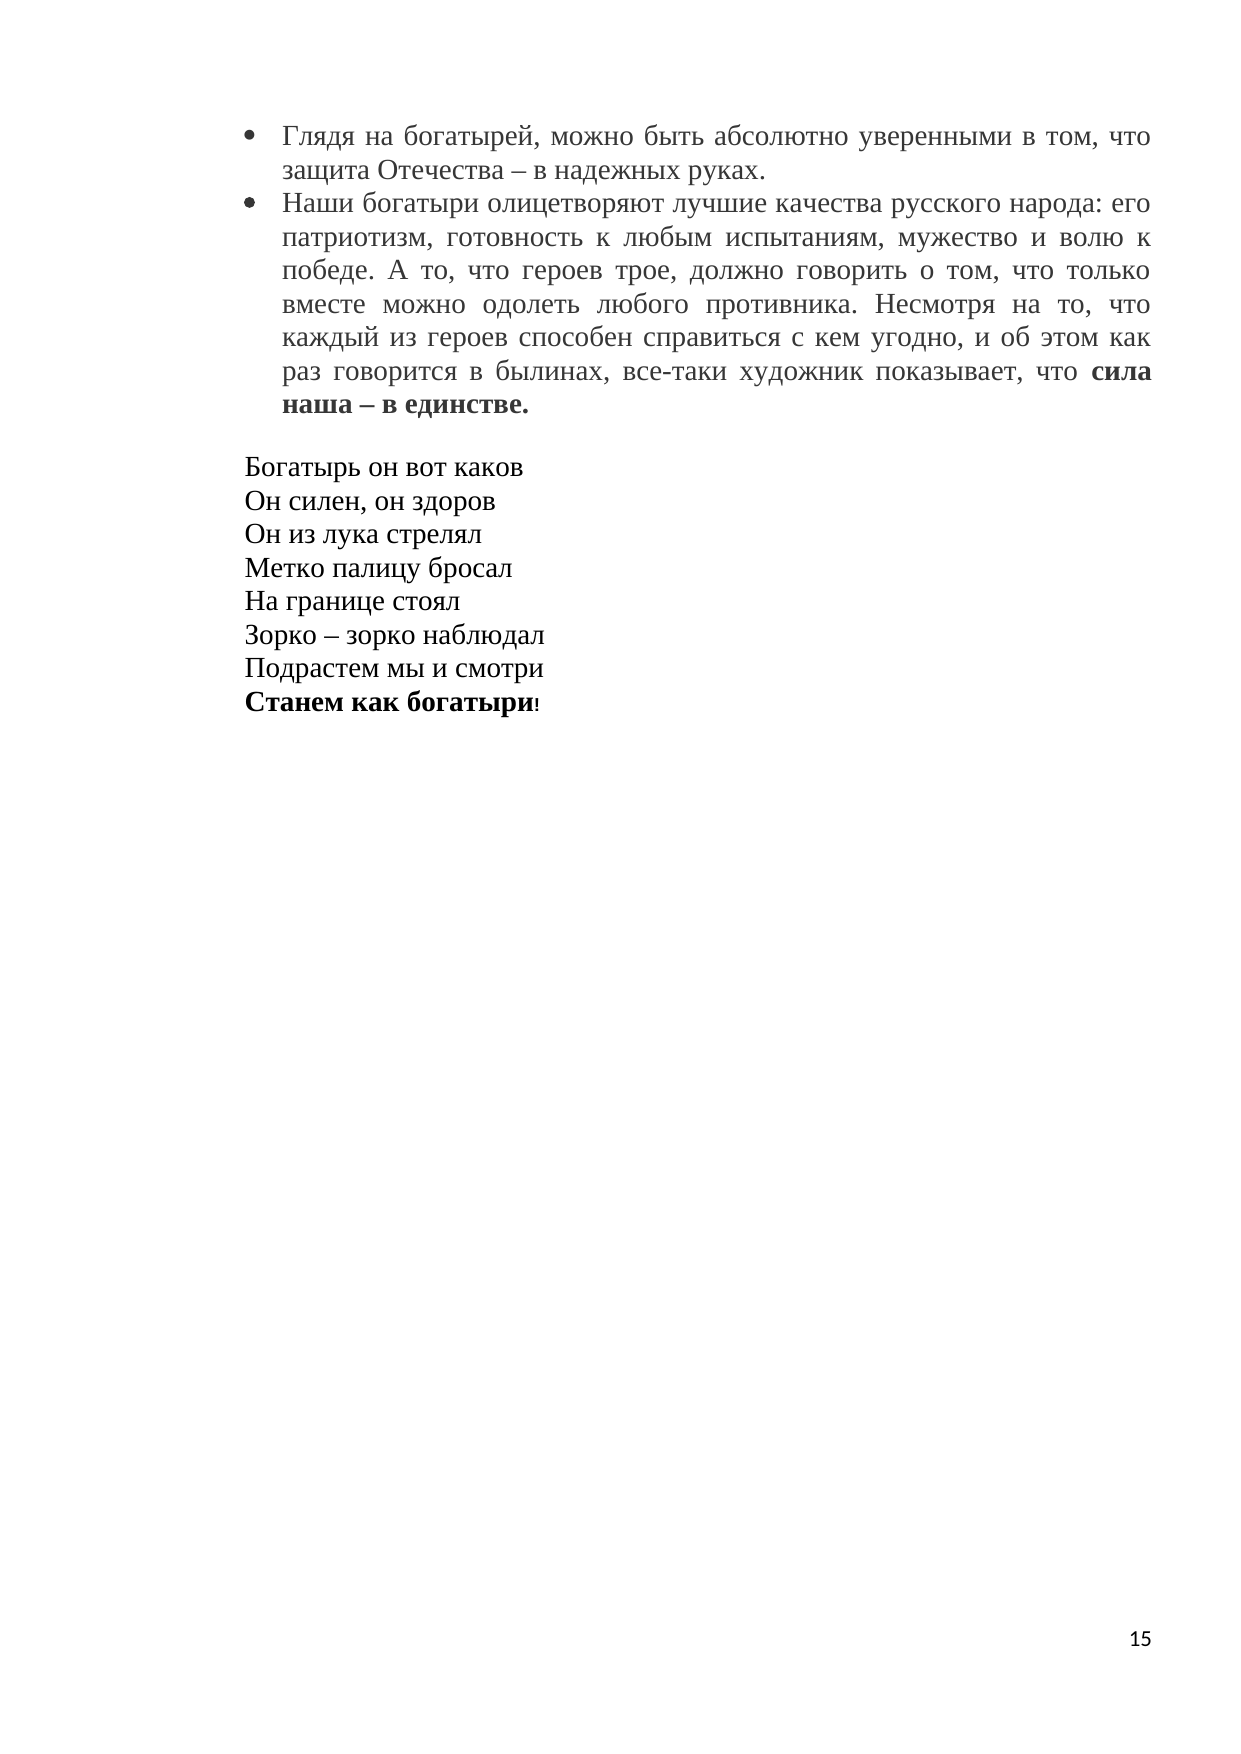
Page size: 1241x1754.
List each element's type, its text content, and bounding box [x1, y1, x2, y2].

list Глядя на богатырей, можно быть абсолютно уверенными в том, что защита Отечества – в надежных руках. [244, 118, 1152, 185]
text Он силен, он здоров [244, 483, 1152, 516]
text Подрастем мы и смотри Станем как богатыри! [244, 651, 1152, 718]
text Богатырь он вот каков [244, 449, 1152, 483]
text Он из лука стрелял Метко палицу бросал [244, 516, 1152, 583]
list Наши богатыри олицетворяют лучшие качества русского народа: его патриотизм, готовность к любым испытаниям, мужество и волю к победе. А то, что героев трое, должно говорить о том, что только вместе можно одолеть любого противника. Несмотря на то, что каждый из героев способен справиться с кем угодно, и об этом как раз говорится в былинах, все-таки художник показывает, что сила наша – в единстве. [244, 185, 1152, 420]
text Зорко – зорко наблюдал [244, 617, 1152, 651]
text На границе стоял [244, 583, 1152, 617]
